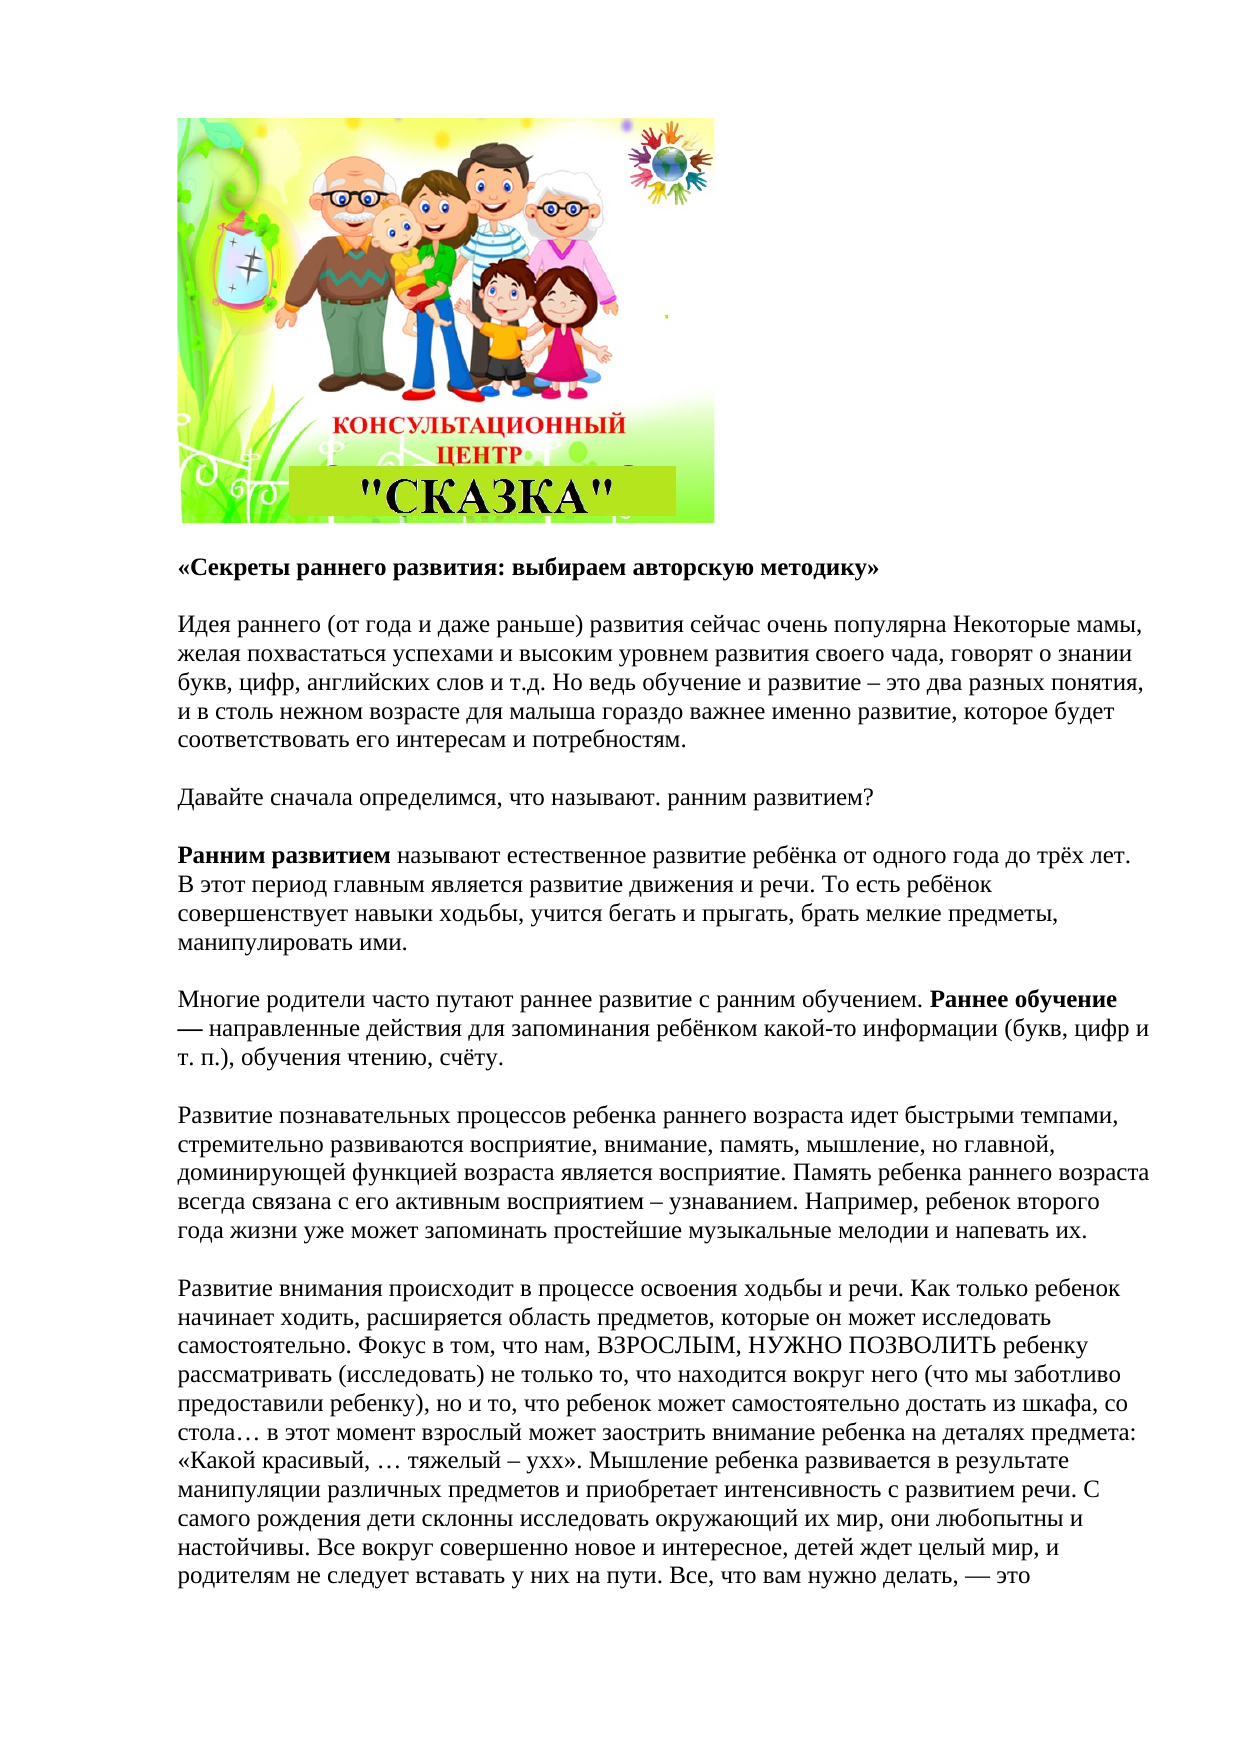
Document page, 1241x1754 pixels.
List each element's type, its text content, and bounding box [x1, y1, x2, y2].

picture [177, 118, 715, 523]
text Идея раннего (от года и даже раньше) развития сейчас очень популярна Некоторые мамы, желая похвастаться успехами и высоким уровнем развития своего чада, говорят о знании букв, цифр, английских слов и т.д. Но ведь обучение и развитие – это два разных понятия, и в столь нежном возрасте для малыша гораздо важнее именно развитие, которое будет соответствовать его интересам и потребностям. [177, 609, 1152, 753]
text Ранним развитием называют естественное развитие ребёнка от одного года до трёх лет. В этот период главным является развитие движения и речи. То есть ребёнок совершенствует навыки ходьбы, учится бегать и прыгать, брать мелкие предметы, манипулировать ими. [177, 840, 1152, 955]
text Развитие познавательных процессов ребенка раннего возраста идет быстрыми темпами, стремительно развиваются восприятие, внимание, память, мышление, но главной, доминирующей функцией возраста является восприятие. Память ребенка раннего возраста всегда связана с его активным восприятием – узнаванием. Например, ребенок второго года жизни уже может запоминать простейшие музыкальные мелодии и напевать их. [177, 1100, 1152, 1244]
text Многие родители часто путают раннее развитие с ранним обучением. Раннее обучение — направленные действия для запоминания ребёнком какой-то информации (букв, цифр и т. п.), обучения чтению, счёту. [177, 984, 1152, 1071]
text Давайте сначала определимся, что называют. ранним развитием? [177, 782, 1152, 811]
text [177, 1273, 1152, 1589]
text «Секреты раннего развития: выбираем авторскую методику» [177, 552, 1152, 580]
